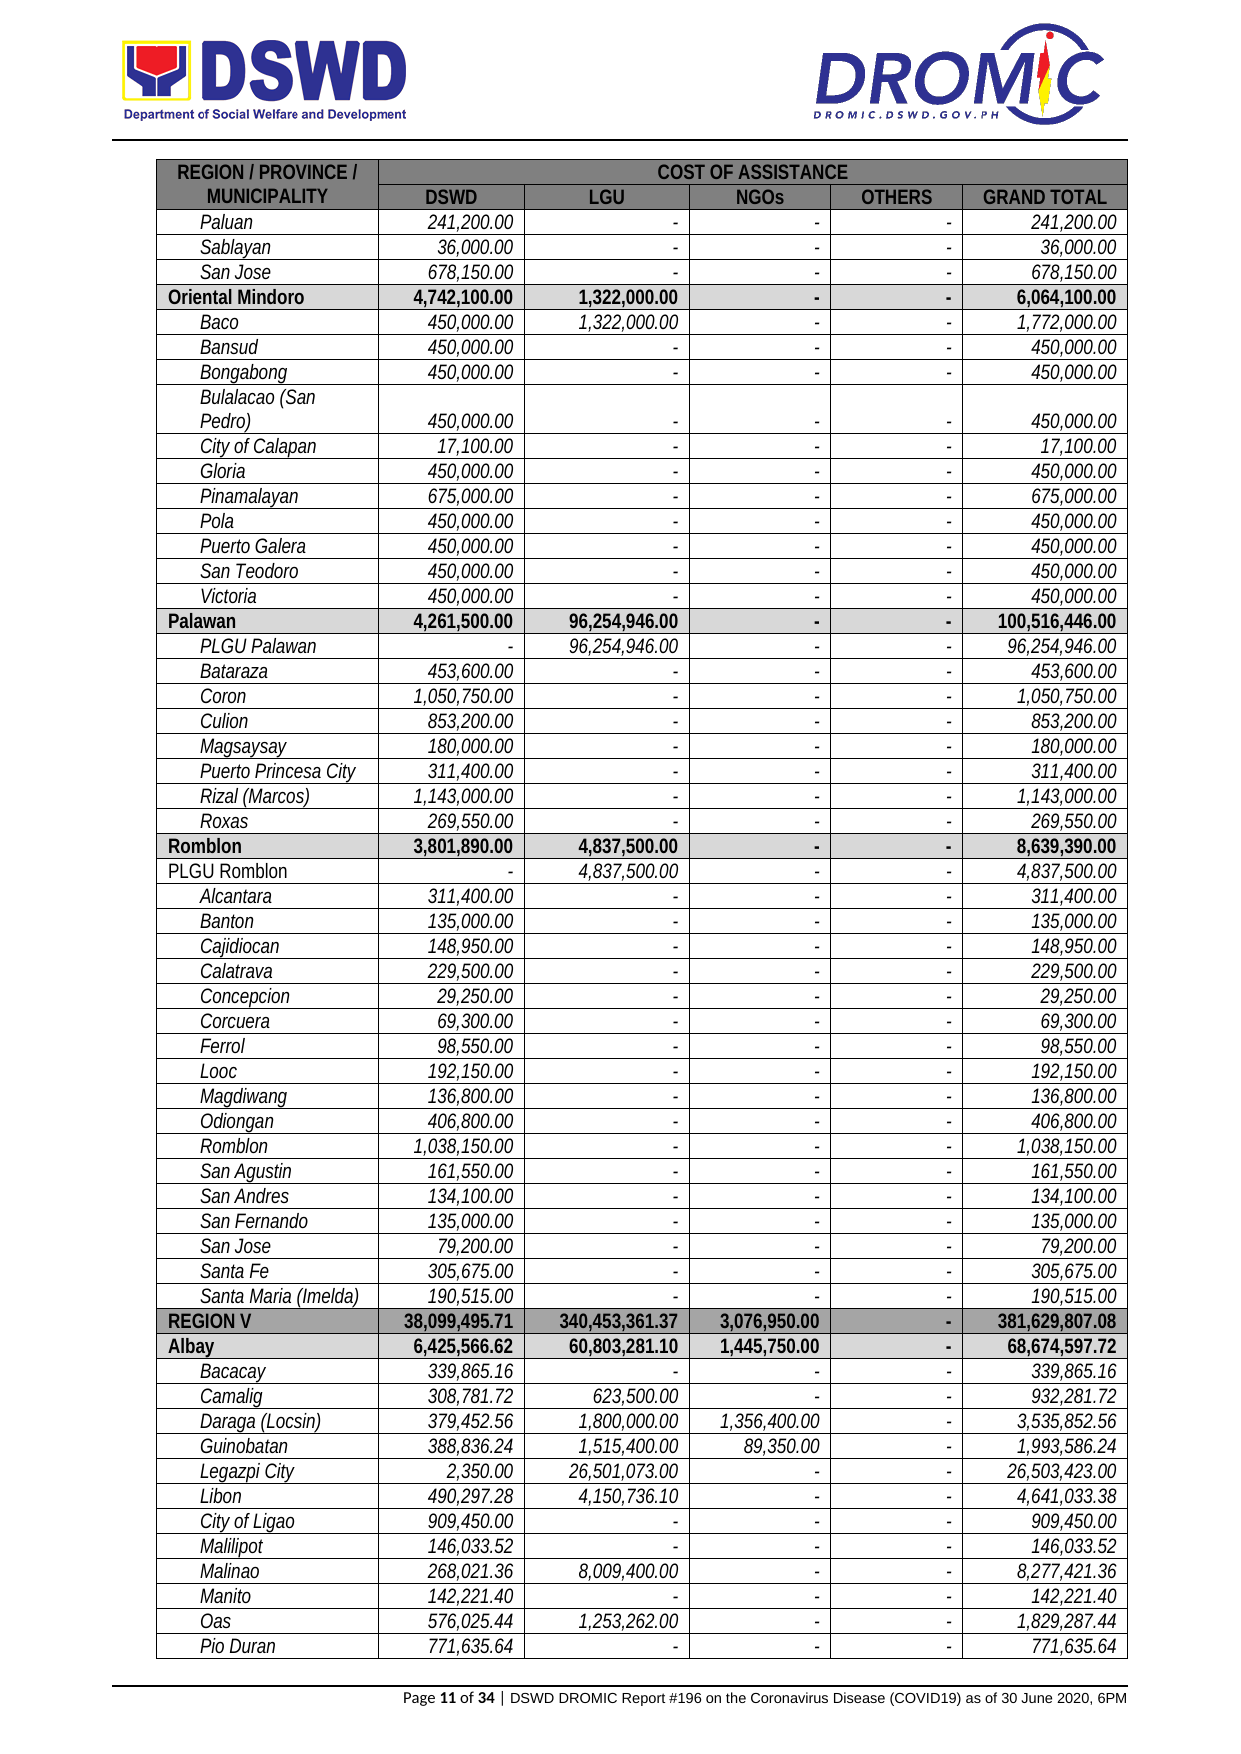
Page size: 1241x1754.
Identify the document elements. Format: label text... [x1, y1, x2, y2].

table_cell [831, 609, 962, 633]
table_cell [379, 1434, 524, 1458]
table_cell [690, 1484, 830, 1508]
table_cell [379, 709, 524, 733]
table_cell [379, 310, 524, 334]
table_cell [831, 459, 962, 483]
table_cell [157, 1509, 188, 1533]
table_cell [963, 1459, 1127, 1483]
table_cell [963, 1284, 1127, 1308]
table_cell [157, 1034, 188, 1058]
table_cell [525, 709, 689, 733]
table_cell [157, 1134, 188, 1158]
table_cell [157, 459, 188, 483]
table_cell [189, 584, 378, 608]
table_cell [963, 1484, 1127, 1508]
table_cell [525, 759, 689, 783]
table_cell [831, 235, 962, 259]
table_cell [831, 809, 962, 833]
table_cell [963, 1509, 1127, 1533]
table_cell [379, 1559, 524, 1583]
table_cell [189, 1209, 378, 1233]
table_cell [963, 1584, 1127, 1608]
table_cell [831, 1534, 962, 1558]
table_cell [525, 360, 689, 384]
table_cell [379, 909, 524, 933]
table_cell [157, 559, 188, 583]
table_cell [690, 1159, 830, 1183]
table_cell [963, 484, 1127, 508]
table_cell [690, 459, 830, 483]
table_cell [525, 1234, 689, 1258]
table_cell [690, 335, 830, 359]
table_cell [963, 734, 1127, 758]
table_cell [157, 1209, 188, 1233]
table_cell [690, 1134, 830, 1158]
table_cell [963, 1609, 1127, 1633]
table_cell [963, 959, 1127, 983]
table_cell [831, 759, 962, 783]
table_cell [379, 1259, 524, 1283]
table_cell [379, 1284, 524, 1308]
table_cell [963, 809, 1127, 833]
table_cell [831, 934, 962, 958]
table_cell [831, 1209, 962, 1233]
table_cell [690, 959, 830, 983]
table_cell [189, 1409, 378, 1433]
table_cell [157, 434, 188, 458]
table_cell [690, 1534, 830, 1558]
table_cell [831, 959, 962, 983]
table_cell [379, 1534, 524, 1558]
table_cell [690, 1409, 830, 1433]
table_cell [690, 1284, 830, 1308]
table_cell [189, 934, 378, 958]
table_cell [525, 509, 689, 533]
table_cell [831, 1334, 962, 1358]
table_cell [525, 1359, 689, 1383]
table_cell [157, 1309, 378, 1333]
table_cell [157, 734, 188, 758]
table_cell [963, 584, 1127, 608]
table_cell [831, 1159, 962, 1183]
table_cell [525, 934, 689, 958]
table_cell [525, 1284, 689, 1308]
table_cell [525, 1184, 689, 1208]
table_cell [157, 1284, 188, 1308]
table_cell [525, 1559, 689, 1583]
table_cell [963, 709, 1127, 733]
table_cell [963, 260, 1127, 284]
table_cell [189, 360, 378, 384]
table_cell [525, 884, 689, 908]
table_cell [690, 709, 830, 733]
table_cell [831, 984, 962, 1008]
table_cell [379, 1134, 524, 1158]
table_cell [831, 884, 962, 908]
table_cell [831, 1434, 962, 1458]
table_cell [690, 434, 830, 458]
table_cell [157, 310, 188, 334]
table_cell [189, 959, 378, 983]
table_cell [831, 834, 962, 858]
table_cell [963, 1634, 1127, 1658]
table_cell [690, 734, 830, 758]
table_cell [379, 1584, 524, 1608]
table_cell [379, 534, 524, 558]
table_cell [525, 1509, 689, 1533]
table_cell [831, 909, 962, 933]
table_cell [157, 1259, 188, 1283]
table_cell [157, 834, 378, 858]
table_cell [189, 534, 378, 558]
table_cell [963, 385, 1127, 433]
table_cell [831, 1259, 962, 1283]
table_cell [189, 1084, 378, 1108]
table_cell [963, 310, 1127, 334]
table_cell GRAND TOTAL [963, 185, 1127, 209]
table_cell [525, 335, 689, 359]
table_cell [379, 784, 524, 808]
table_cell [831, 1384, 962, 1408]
table_header REGION / PROVINCE / MUNICIPALITY [157, 160, 378, 209]
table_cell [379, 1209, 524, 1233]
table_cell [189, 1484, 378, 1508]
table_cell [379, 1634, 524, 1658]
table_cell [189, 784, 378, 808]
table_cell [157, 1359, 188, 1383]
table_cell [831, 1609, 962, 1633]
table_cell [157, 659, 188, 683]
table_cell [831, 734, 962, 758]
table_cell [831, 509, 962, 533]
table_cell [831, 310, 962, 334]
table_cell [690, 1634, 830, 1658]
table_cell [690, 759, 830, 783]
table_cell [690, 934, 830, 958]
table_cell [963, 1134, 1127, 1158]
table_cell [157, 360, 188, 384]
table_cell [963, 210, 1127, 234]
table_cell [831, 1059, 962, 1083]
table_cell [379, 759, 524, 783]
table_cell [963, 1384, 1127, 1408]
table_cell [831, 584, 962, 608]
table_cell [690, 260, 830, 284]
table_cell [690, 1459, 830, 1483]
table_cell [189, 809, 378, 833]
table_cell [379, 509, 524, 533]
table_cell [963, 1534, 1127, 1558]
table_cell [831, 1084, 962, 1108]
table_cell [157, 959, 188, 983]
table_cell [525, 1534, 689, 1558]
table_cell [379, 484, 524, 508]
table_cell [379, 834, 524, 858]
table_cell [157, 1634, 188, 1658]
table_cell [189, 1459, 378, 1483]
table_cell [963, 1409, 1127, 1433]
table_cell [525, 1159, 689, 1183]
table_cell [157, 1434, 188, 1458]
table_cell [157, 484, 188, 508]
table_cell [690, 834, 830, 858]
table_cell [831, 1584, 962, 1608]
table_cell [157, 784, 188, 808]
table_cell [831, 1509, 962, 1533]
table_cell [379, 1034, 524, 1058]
picture [112, 37, 416, 125]
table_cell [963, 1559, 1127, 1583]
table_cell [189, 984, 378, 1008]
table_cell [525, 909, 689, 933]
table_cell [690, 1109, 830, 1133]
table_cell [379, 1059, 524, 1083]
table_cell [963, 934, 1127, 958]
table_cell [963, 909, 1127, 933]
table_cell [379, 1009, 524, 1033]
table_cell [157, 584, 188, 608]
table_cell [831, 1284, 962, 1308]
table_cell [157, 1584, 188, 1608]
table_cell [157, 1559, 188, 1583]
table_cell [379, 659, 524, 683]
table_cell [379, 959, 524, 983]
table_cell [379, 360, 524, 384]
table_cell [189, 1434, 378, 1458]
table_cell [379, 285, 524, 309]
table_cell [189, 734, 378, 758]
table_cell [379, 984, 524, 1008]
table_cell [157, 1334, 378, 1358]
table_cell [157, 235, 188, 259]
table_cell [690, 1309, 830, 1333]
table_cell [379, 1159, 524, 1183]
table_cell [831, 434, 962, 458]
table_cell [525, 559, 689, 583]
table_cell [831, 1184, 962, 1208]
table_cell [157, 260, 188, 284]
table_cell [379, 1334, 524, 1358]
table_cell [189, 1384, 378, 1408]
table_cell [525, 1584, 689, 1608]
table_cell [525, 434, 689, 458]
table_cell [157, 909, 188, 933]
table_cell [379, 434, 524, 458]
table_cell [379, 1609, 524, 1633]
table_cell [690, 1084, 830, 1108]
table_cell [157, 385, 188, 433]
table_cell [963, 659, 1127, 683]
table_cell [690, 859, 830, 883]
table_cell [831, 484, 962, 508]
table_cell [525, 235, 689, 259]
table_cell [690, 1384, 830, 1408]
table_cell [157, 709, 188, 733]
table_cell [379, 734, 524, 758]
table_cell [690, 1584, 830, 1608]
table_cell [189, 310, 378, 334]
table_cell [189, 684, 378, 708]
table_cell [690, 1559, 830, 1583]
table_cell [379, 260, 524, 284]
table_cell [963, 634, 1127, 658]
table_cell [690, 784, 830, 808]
table_header COST OF ASSISTANCE [379, 160, 1127, 184]
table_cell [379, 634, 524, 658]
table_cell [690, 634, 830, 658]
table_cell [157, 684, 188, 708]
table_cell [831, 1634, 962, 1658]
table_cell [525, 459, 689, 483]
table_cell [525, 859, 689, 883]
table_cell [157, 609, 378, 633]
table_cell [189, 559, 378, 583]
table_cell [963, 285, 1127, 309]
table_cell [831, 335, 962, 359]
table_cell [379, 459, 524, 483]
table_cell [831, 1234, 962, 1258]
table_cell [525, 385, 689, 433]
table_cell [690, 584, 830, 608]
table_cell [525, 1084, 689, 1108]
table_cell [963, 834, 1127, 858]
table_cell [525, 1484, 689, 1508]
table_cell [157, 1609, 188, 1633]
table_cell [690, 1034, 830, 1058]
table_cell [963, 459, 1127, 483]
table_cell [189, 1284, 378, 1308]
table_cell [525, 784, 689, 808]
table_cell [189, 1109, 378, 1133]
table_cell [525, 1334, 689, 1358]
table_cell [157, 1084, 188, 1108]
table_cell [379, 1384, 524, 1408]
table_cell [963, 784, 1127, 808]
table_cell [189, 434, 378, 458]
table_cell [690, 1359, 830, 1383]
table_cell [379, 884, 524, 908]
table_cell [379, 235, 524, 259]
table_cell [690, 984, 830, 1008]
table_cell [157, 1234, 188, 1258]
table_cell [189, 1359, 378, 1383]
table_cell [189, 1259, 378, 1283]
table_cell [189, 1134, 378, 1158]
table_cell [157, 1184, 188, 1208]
table_cell OTHERS [831, 185, 962, 209]
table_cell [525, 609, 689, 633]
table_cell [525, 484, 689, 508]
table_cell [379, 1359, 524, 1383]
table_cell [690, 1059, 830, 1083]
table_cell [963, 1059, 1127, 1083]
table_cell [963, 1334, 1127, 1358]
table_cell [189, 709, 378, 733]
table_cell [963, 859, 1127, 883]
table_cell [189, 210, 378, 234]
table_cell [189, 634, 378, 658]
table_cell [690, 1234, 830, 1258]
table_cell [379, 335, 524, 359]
picture [781, 23, 1133, 125]
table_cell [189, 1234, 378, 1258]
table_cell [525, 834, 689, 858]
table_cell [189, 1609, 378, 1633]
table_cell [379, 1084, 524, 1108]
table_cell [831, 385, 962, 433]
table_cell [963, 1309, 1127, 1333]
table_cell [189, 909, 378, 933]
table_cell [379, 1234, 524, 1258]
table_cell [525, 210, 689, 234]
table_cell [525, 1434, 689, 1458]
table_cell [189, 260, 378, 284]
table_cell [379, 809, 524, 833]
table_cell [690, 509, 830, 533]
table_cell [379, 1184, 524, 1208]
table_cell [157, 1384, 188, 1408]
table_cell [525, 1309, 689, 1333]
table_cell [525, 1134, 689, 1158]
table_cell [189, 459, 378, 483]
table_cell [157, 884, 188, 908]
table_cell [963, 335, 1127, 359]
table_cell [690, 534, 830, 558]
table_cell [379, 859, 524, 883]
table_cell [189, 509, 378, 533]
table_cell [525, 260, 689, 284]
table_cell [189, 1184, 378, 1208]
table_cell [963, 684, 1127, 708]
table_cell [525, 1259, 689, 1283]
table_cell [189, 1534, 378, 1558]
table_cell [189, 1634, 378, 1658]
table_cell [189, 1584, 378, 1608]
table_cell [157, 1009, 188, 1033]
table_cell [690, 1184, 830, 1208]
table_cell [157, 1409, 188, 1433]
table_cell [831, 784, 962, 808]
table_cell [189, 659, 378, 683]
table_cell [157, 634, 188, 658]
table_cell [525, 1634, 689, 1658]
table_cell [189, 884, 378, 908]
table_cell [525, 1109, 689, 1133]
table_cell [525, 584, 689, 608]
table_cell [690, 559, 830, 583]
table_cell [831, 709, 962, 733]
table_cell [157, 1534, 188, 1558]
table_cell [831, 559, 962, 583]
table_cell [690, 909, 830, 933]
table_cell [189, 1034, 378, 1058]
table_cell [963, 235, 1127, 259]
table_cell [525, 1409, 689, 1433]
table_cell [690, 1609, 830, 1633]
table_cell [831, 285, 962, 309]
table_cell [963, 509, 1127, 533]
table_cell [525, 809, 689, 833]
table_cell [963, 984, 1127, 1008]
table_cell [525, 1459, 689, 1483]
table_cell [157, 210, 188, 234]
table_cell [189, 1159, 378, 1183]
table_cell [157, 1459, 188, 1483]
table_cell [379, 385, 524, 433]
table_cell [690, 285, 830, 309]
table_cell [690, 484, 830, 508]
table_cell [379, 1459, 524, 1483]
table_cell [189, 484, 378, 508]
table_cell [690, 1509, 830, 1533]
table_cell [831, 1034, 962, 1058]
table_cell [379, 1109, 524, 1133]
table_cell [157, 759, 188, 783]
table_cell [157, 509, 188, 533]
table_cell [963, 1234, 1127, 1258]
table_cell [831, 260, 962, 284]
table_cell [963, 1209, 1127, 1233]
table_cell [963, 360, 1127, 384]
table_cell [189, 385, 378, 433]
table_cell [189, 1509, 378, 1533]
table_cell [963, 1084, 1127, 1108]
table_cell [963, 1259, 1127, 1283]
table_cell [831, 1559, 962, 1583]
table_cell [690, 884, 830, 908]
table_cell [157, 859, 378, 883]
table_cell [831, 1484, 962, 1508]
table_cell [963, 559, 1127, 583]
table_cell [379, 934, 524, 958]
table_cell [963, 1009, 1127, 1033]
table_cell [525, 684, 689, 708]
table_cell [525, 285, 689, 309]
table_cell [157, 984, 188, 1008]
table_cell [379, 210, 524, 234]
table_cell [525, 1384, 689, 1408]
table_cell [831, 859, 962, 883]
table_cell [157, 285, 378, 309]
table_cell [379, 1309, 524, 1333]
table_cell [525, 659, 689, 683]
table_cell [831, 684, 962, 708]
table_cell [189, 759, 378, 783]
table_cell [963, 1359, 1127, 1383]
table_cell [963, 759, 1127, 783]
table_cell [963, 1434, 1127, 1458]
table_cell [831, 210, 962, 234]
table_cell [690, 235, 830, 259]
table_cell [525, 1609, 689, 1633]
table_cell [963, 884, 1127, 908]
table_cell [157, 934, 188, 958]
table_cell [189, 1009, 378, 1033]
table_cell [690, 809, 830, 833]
table_cell DSWD [379, 185, 524, 209]
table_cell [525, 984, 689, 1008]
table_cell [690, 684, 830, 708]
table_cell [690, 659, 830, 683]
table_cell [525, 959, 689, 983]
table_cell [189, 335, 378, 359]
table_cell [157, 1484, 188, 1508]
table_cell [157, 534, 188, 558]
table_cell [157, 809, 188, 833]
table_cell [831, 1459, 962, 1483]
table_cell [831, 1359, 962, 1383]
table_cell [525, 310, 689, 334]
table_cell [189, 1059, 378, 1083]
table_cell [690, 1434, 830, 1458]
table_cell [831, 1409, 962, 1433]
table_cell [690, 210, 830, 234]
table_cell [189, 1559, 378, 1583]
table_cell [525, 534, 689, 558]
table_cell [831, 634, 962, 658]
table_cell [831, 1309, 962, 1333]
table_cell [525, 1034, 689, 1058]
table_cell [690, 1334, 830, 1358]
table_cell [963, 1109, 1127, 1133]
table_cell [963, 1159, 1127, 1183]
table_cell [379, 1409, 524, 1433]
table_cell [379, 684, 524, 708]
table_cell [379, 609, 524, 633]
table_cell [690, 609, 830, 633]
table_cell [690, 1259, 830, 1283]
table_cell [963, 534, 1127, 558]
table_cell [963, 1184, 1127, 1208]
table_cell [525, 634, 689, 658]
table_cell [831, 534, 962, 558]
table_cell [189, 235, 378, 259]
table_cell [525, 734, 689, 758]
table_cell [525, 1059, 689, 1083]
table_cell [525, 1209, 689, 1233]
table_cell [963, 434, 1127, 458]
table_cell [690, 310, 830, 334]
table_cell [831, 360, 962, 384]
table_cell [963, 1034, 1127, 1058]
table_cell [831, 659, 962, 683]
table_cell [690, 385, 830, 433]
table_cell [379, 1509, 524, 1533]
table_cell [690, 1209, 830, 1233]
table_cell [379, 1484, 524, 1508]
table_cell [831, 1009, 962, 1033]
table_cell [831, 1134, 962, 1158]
table_cell LGU [525, 185, 689, 209]
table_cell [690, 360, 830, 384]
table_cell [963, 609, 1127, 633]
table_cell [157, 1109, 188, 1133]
table_cell NGOs [690, 185, 830, 209]
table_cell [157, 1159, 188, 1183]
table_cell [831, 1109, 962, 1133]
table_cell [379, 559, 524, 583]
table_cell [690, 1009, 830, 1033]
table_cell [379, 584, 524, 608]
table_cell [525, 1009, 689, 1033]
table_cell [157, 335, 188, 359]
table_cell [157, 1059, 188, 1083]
